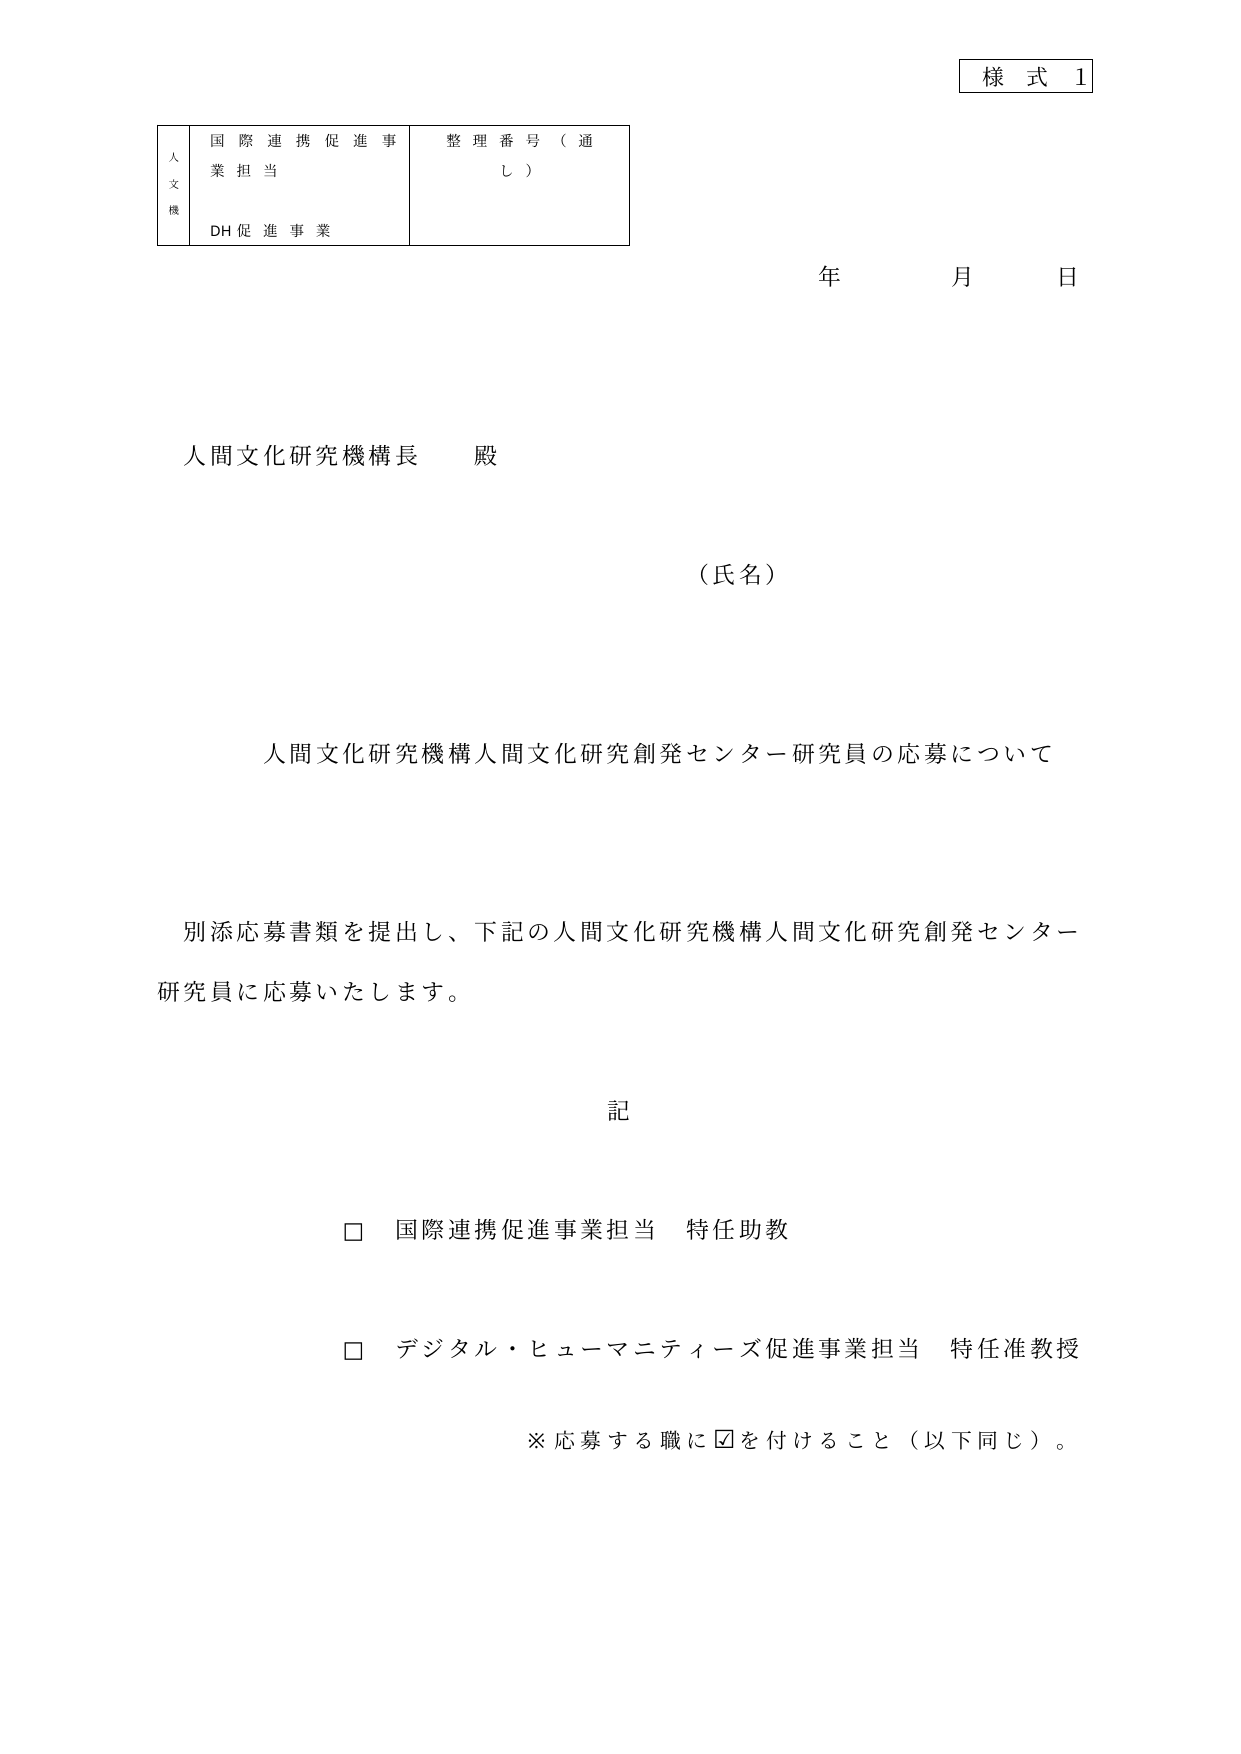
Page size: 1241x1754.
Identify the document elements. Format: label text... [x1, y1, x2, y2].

text □ デジタル・ヒューマニティーズ促進事業担当 特任准教授 [318, 1318, 1083, 1378]
text 年 月 日 [157, 246, 1083, 305]
text 人間文化研究機構人間文化研究創発センター研究員の応募について [157, 722, 1083, 782]
table_header 整理番号（通し） [410, 126, 629, 245]
text 別添応募書類を提出し、下記の人間文化研究機構人間文化研究創発センター研究員に応募いたします。 [157, 901, 1083, 1020]
text □ 国際連携促進事業担当 特任助教 [318, 1199, 1083, 1259]
text ※応募する職に☑を付けること（以下同じ）。 [157, 1408, 1083, 1467]
text 人間文化研究機構長 殿 [157, 424, 1083, 484]
subtitle 記 [157, 1080, 1083, 1139]
table_header 国際連携促進事業担当 DH促進事業 [190, 126, 409, 245]
table_header 人文機構記載欄 [158, 126, 189, 245]
text （氏名） [157, 544, 1083, 603]
